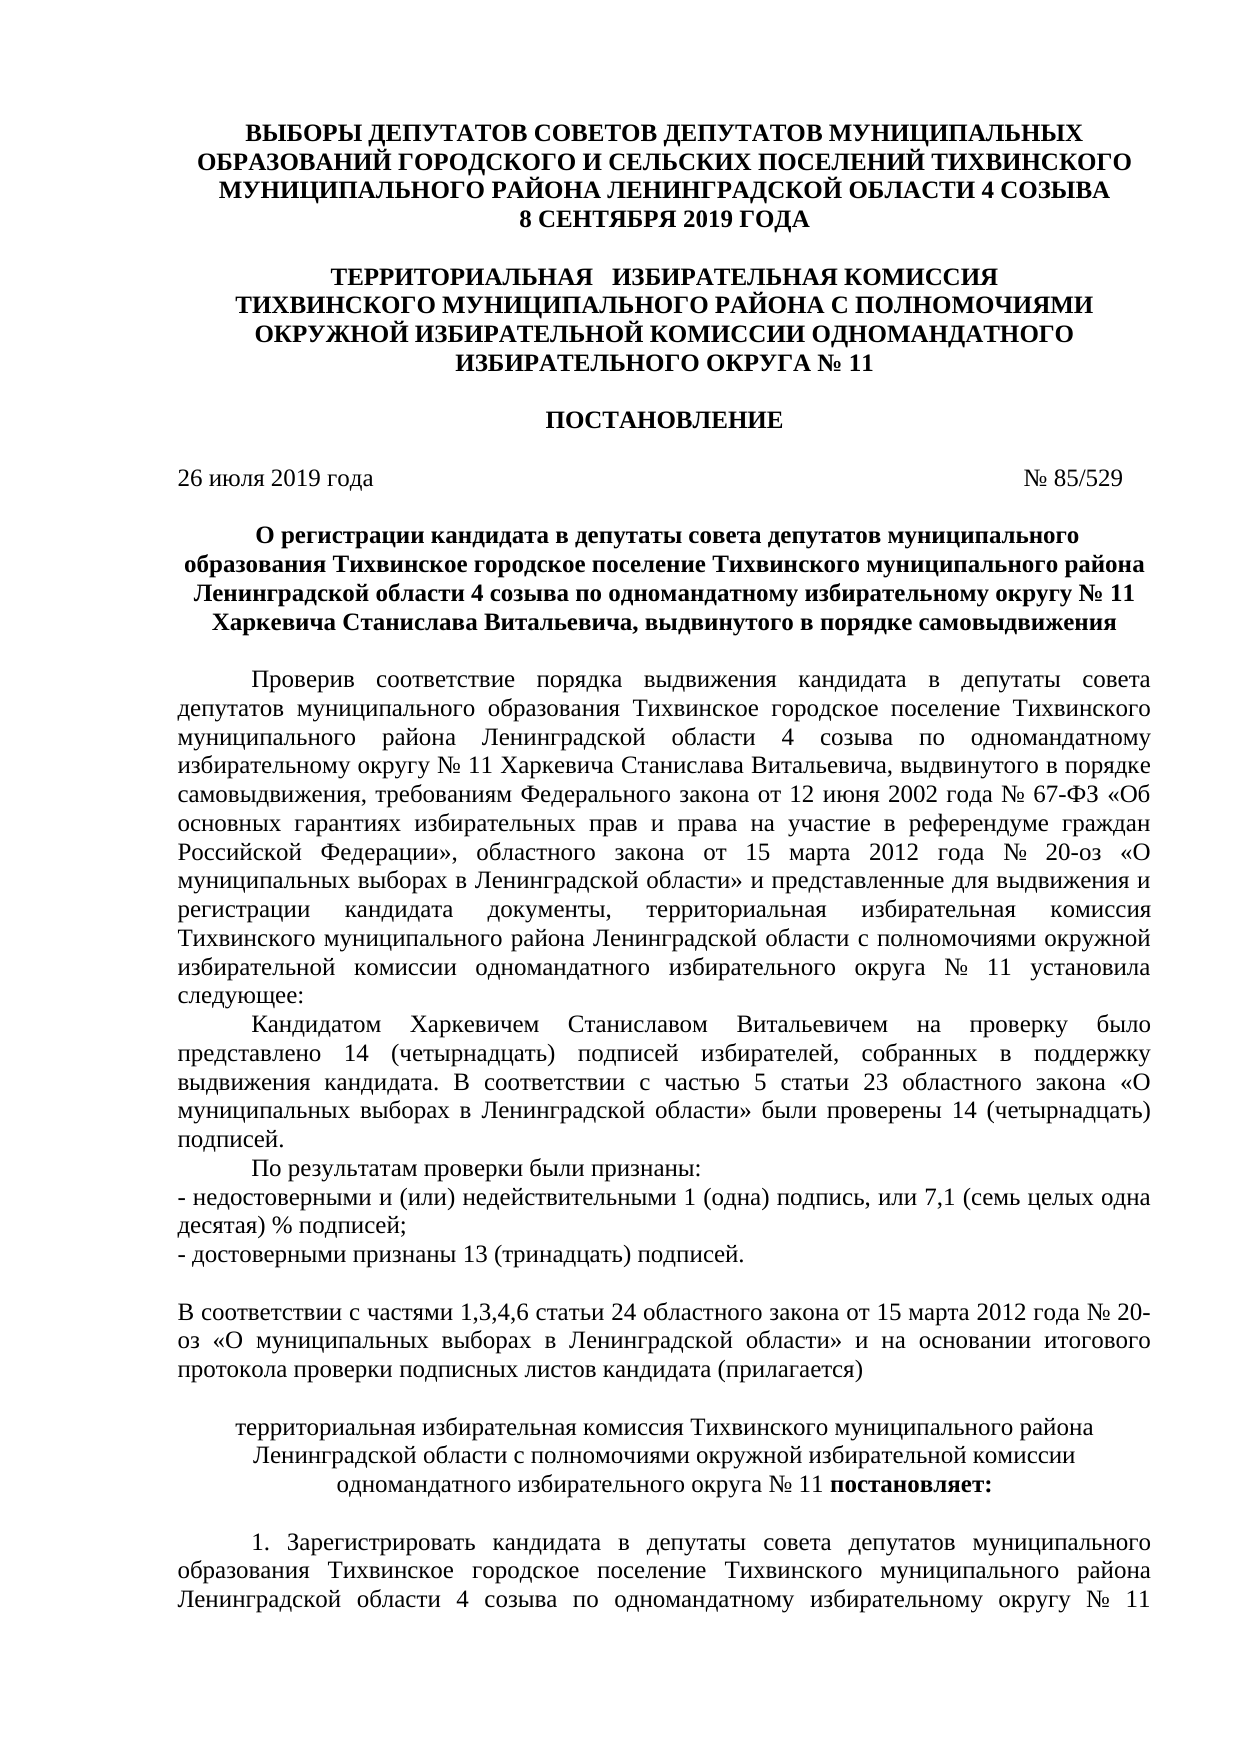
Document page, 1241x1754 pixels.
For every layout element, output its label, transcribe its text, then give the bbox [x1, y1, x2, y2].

text ТИХВИНСКОГО МУНИЦИПАЛЬНОГО РАЙОНА С ПОЛНОМОЧИЯМИ ОКРУЖНОЙ ИЗБИРАТЕЛЬНОЙ КОМИССИИ ОДНОМАНДАТНОГО ИЗБИРАТЕЛЬНОГО ОКРУГА № 11 [177, 291, 1152, 377]
text 8 СЕНТЯБРЯ 2019 ГОДА [177, 204, 1152, 233]
text - недостоверными и (или) недействительными 1 (одна) подпись, или 7,1 (семь целых одна десятая) % подписей; [177, 1182, 1152, 1239]
text ТЕРРИТОРИАЛЬНАЯ ИЗБИРАТЕЛЬНАЯ КОМИССИЯ [177, 262, 1152, 291]
text 26 июля 2019 года № 85/529 [177, 463, 1152, 492]
text - достоверными признаны 13 (тринадцать) подписей. [177, 1239, 1152, 1268]
text О регистрации кандидата в депутаты совета депутатов муниципального [177, 521, 1152, 549]
text территориальная избирательная комиссия Тихвинского муниципального района Ленинградской области с полномочиями окружной избирательной комиссии одномандатного избирательного округа № 11 постановляет: [177, 1412, 1152, 1498]
text ВЫБОРЫ ДЕПУТАТОВ СОВЕТОВ ДЕПУТАТОВ МУНИЦИПАЛЬНЫХ ОБРАЗОВАНИЙ ГОРОДСКОГО И СЕЛЬСКИХ ПОСЕЛЕНИЙ ТИХВИНСКОГО МУНИЦИПАЛЬНОГО РАЙОНА ЛЕНИНГРАДСКОЙ ОБЛАСТИ 4 СОЗЫВА [177, 118, 1152, 204]
text Проверив соответствие порядка выдвижения кандидата в депутаты совета депутатов муниципального образования Тихвинское городское поселение Тихвинского муниципального района Ленинградской области 4 созыва по одномандатному избирательному округу № 11 Харкевича Станислава Витальевича, выдвинутого в порядке самовыдвижения, требованиям Федерального закона от 12 июня 2002 года № 67-ФЗ «Об основных гарантиях избирательных прав и права на участие в референдуме граждан Российской Федерации», областного закона от 15 марта 2012 года № 20-оз «О муниципальных выборах в Ленинградской области» и представленные для выдвижения и регистрации кандидата документы, территориальная избирательная комиссия Тихвинского муниципального района Ленинградской области с полномочиями окружной избирательной комиссии одномандатного избирательного округа № 11 установила следующее: [177, 664, 1152, 1009]
text Кандидатом Харкевичем Станиславом Витальевичем на проверку было представлено 14 (четырнадцать) подписей избирателей, собранных в поддержку выдвижения кандидата. В соответствии с частью 5 статьи 23 областного закона «О муниципальных выборах в Ленинградской области» были проверены 14 (четырнадцать) подписей. [177, 1009, 1152, 1153]
text В соответствии с частями 1,3,4,6 статьи 24 областного закона от 15 марта 2012 года № 20-оз «О муниципальных выборах в Ленинградской области» и на основании итогового протокола проверки подписных листов кандидата (прилагается) [177, 1297, 1152, 1383]
text По результатам проверки были признаны: [177, 1153, 1152, 1182]
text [177, 1527, 1152, 1613]
text образования Тихвинское городское поселение Тихвинского муниципального района Ленинградской области 4 созыва по одномандатному избирательному округу № 11 Харкевича Станислава Витальевича, выдвинутого в порядке самовыдвижения [177, 549, 1152, 636]
text ПОСТАНОВЛЕНИЕ [177, 406, 1152, 434]
